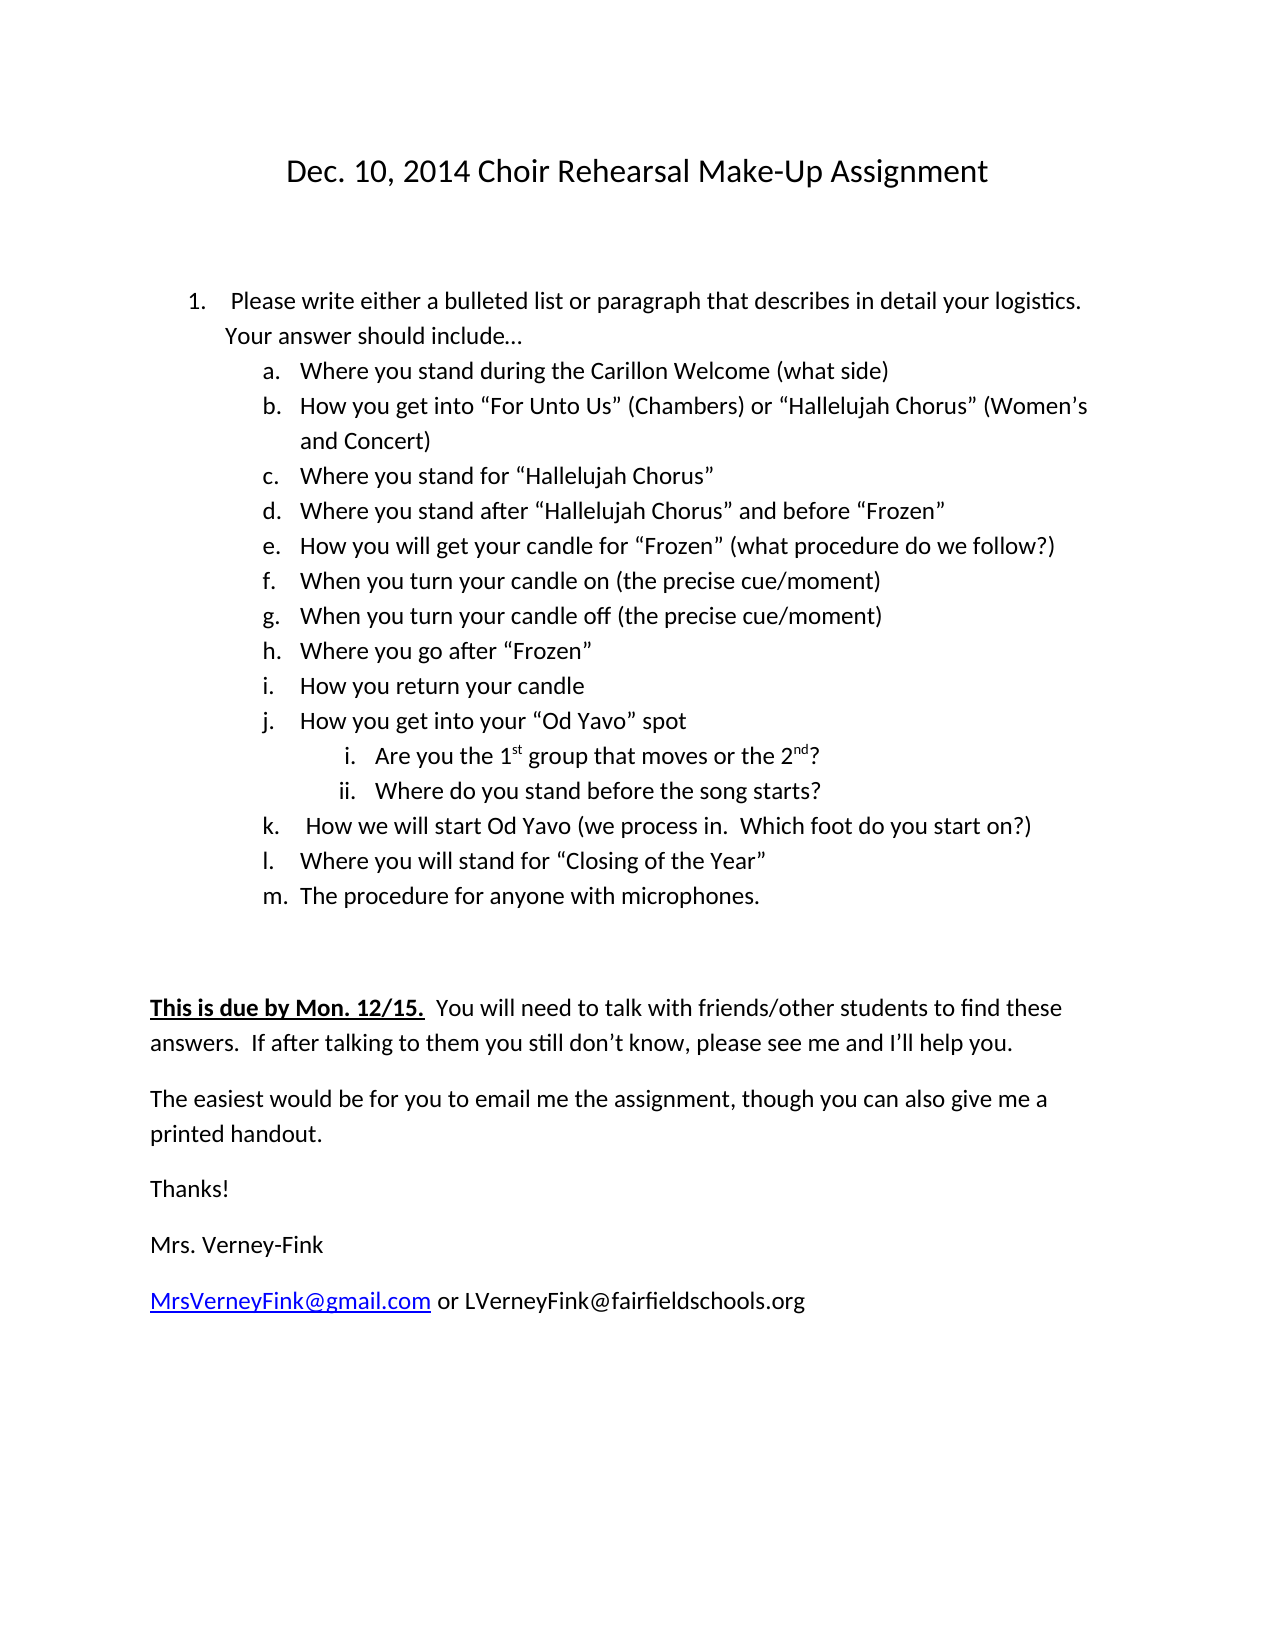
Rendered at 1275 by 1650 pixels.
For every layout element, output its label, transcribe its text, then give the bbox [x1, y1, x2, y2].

text The easiest would be for you to email me the assignment, though you can also give me a printed handout. [150, 1083, 1125, 1148]
list Where do you stand before the song starts? [356, 775, 1125, 806]
list How we will start Od Yavo (we process in. Which foot do you start on?) [262, 810, 1125, 841]
list Where you stand for “Hallelujah Chorus” [262, 460, 1125, 491]
text Dec. 10, 2014 Choir Rehearsal Make-Up Assignment [150, 150, 1125, 191]
text MrsVerneyFink@gmail.com or LVerneyFink@fairfieldschools.org [150, 1285, 1125, 1316]
list How you get into “For Unto Us” (Chambers) or “Hallelujah Chorus” (Women’s and Concert) [262, 390, 1125, 456]
list Where you stand after “Hallelujah Chorus” and before “Frozen” [262, 495, 1125, 526]
text This is due by Mon. 12/15. You will need to talk with friends/other students to find these answers. If after talking to them you still don’t know, please see me and I’ll help you. [150, 992, 1125, 1057]
list Are you the 1st group that moves or the 2nd? [356, 740, 1125, 771]
list The procedure for anyone with microphones. [262, 880, 1125, 911]
list Please write either a bulleted list or paragraph that describes in detail your logistics. Your answer should include… [187, 285, 1125, 351]
list When you turn your candle on (the precise cue/moment) [262, 565, 1125, 596]
list How you get into your “Od Yavo” spot [262, 705, 1125, 736]
list Where you go after “Frozen” [262, 635, 1125, 666]
list Where you stand during the Carillon Welcome (what side) [262, 355, 1125, 386]
text Thanks! [150, 1173, 1125, 1204]
list Where you will stand for “Closing of the Year” [262, 845, 1125, 876]
text Mrs. Verney-Fink [150, 1229, 1125, 1260]
list How you return your candle [262, 670, 1125, 701]
list How you will get your candle for “Frozen” (what procedure do we follow?) [262, 530, 1125, 561]
list When you turn your candle off (the precise cue/moment) [262, 600, 1125, 631]
